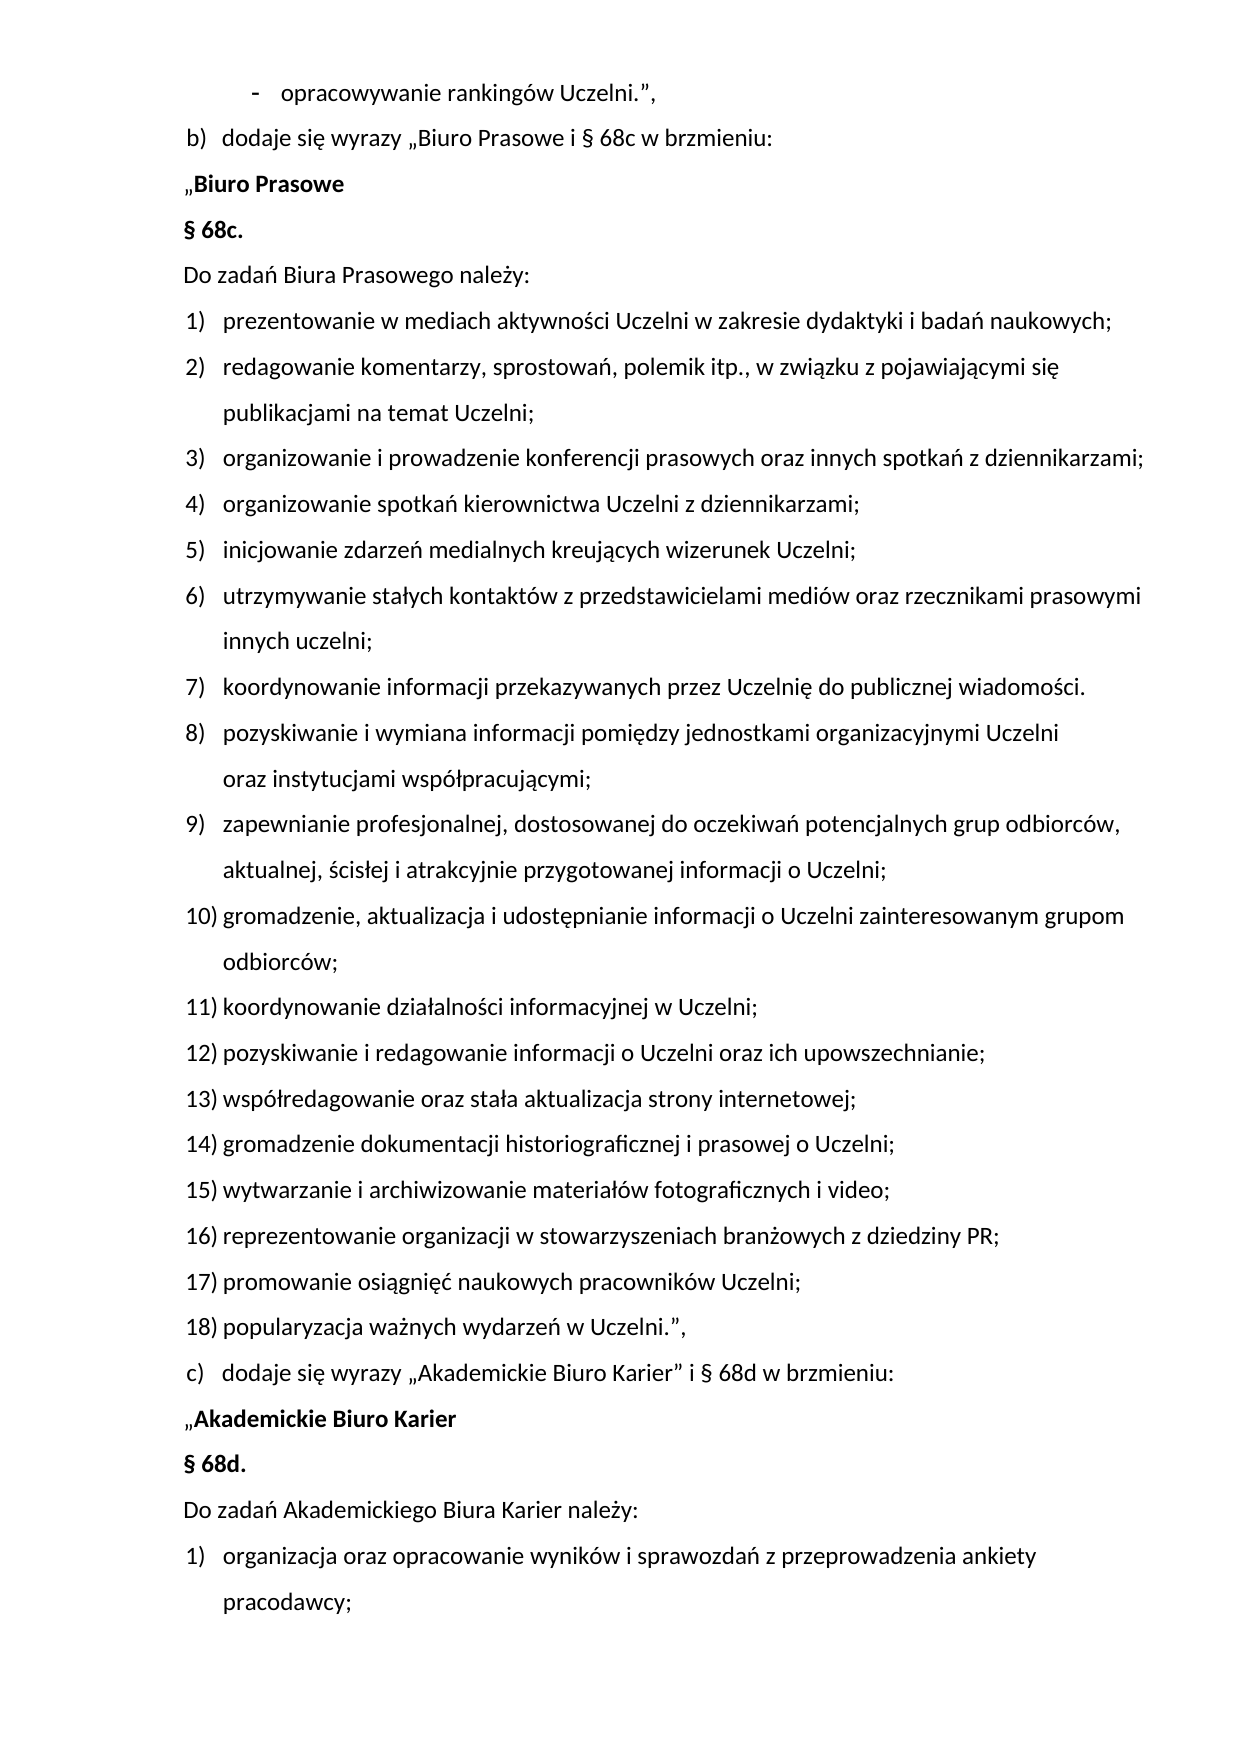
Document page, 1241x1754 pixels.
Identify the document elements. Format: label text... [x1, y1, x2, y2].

list „Biuro Prasowe § 68c. [183, 168, 1152, 244]
list pozyskiwanie i wymiana informacji pomiędzy jednostkami organizacyjnymi Uczelni oraz instytucjami współpracującymi; [185, 717, 1152, 793]
list gromadzenie dokumentacji historiograficznej i prasowej o Uczelni; [185, 1128, 1152, 1159]
list koordynowanie działalności informacyjnej w Uczelni; [185, 991, 1152, 1022]
list reprezentowanie organizacji w stowarzyszeniach branżowych z dziedziny PR; [185, 1220, 1152, 1251]
list zapewnianie profesjonalnej, dostosowanej do oczekiwań potencjalnych grup odbiorców, aktualnej, ścisłej i atrakcyjnie przygotowanej informacji o Uczelni; [185, 808, 1152, 885]
list organizowanie spotkań kierownictwa Uczelni z dziennikarzami; [185, 488, 1152, 519]
list wytwarzanie i archiwizowanie materiałów fotograficznych i video; [185, 1174, 1152, 1205]
list dodaje się wyrazy „Biuro Prasowe i § 68c w brzmieniu: [186, 122, 1152, 153]
list współredagowanie oraz stała aktualizacja strony internetowej; [185, 1083, 1152, 1113]
list Do zadań Biura Prasowego należy: [183, 260, 1152, 290]
list koordynowanie informacji przekazywanych przez Uczelnię do publicznej wiadomości. [185, 671, 1152, 702]
list redagowanie komentarzy, sprostowań, polemik itp., w związku z pojawiającymi się publikacjami na temat Uczelni; [185, 351, 1152, 427]
list gromadzenie, aktualizacja i udostępnianie informacji o Uczelni zainteresowanym grupom odbiorców; [185, 900, 1152, 976]
list popularyzacja ważnych wydarzeń w Uczelni.”, [185, 1311, 1152, 1342]
list pozyskiwanie i redagowanie informacji o Uczelni oraz ich upowszechnianie; [185, 1037, 1152, 1068]
list organizacja oraz opracowanie wyników i sprawozdań z przeprowadzenia ankiety pracodawcy; [185, 1540, 1152, 1616]
list utrzymywanie stałych kontaktów z przedstawicielami mediów oraz rzecznikami prasowymi innych uczelni; [185, 580, 1152, 656]
list dodaje się wyrazy „Akademickie Biuro Karier” i § 68d w brzmieniu: [186, 1357, 1152, 1388]
list opracowywanie rankingów Uczelni.”, [251, 77, 1152, 107]
list promowanie osiągnięć naukowych pracowników Uczelni; [185, 1266, 1152, 1296]
list inicjowanie zdarzeń medialnych kreujących wizerunek Uczelni; [185, 534, 1152, 564]
list prezentowanie w mediach aktywności Uczelni w zakresie dydaktyki i badań naukowych; [185, 305, 1152, 336]
list „Akademickie Biuro Karier § 68d. [183, 1403, 1152, 1479]
list Do zadań Akademickiego Biura Karier należy: [183, 1494, 1152, 1525]
list organizowanie i prowadzenie konferencji prasowych oraz innych spotkań z dziennikarzami; [185, 443, 1152, 473]
